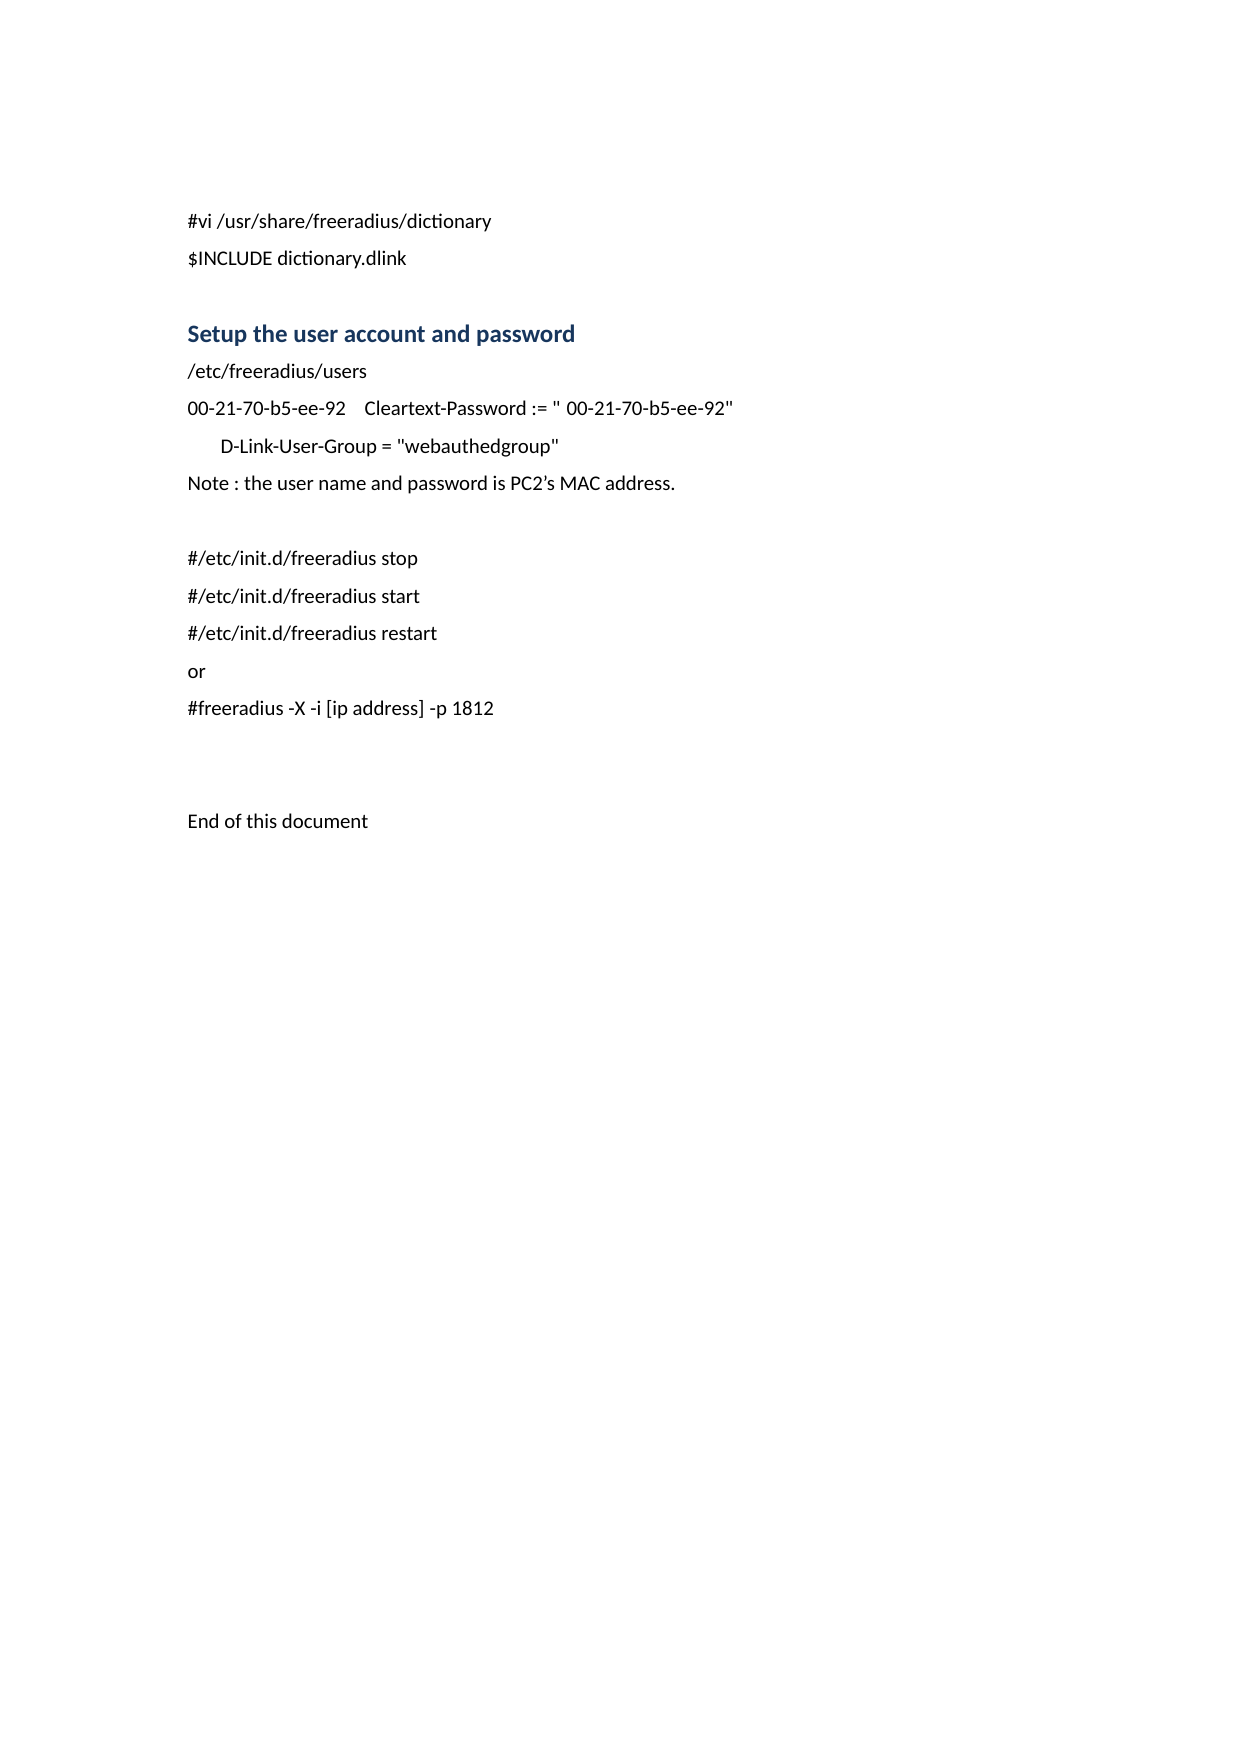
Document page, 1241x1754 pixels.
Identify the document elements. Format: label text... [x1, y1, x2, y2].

text #freeradius -X -i [ip address] -p 1812 [187, 689, 1053, 727]
text Setup the user account and password [187, 314, 1053, 352]
text #/etc/init.d/freeradius restart [187, 614, 1053, 652]
text or [187, 652, 1053, 689]
text D-Link-User-Group = "webauthedgroup" [187, 427, 1053, 464]
text Note : the user name and password is PC2’s MAC address. [187, 464, 1053, 502]
text #vi /usr/share/freeradius/dictionary [187, 202, 1053, 239]
text #/etc/init.d/freeradius stop [187, 539, 1053, 577]
text $INCLUDE dictionary.dlink [187, 239, 1053, 277]
text 00-21-70-b5-ee-92 Cleartext-Password := " 00-21-70-b5-ee-92" [187, 389, 1053, 427]
text End of this document [187, 802, 1053, 839]
text /etc/freeradius/users [187, 352, 1053, 389]
text #/etc/init.d/freeradius start [187, 577, 1053, 614]
